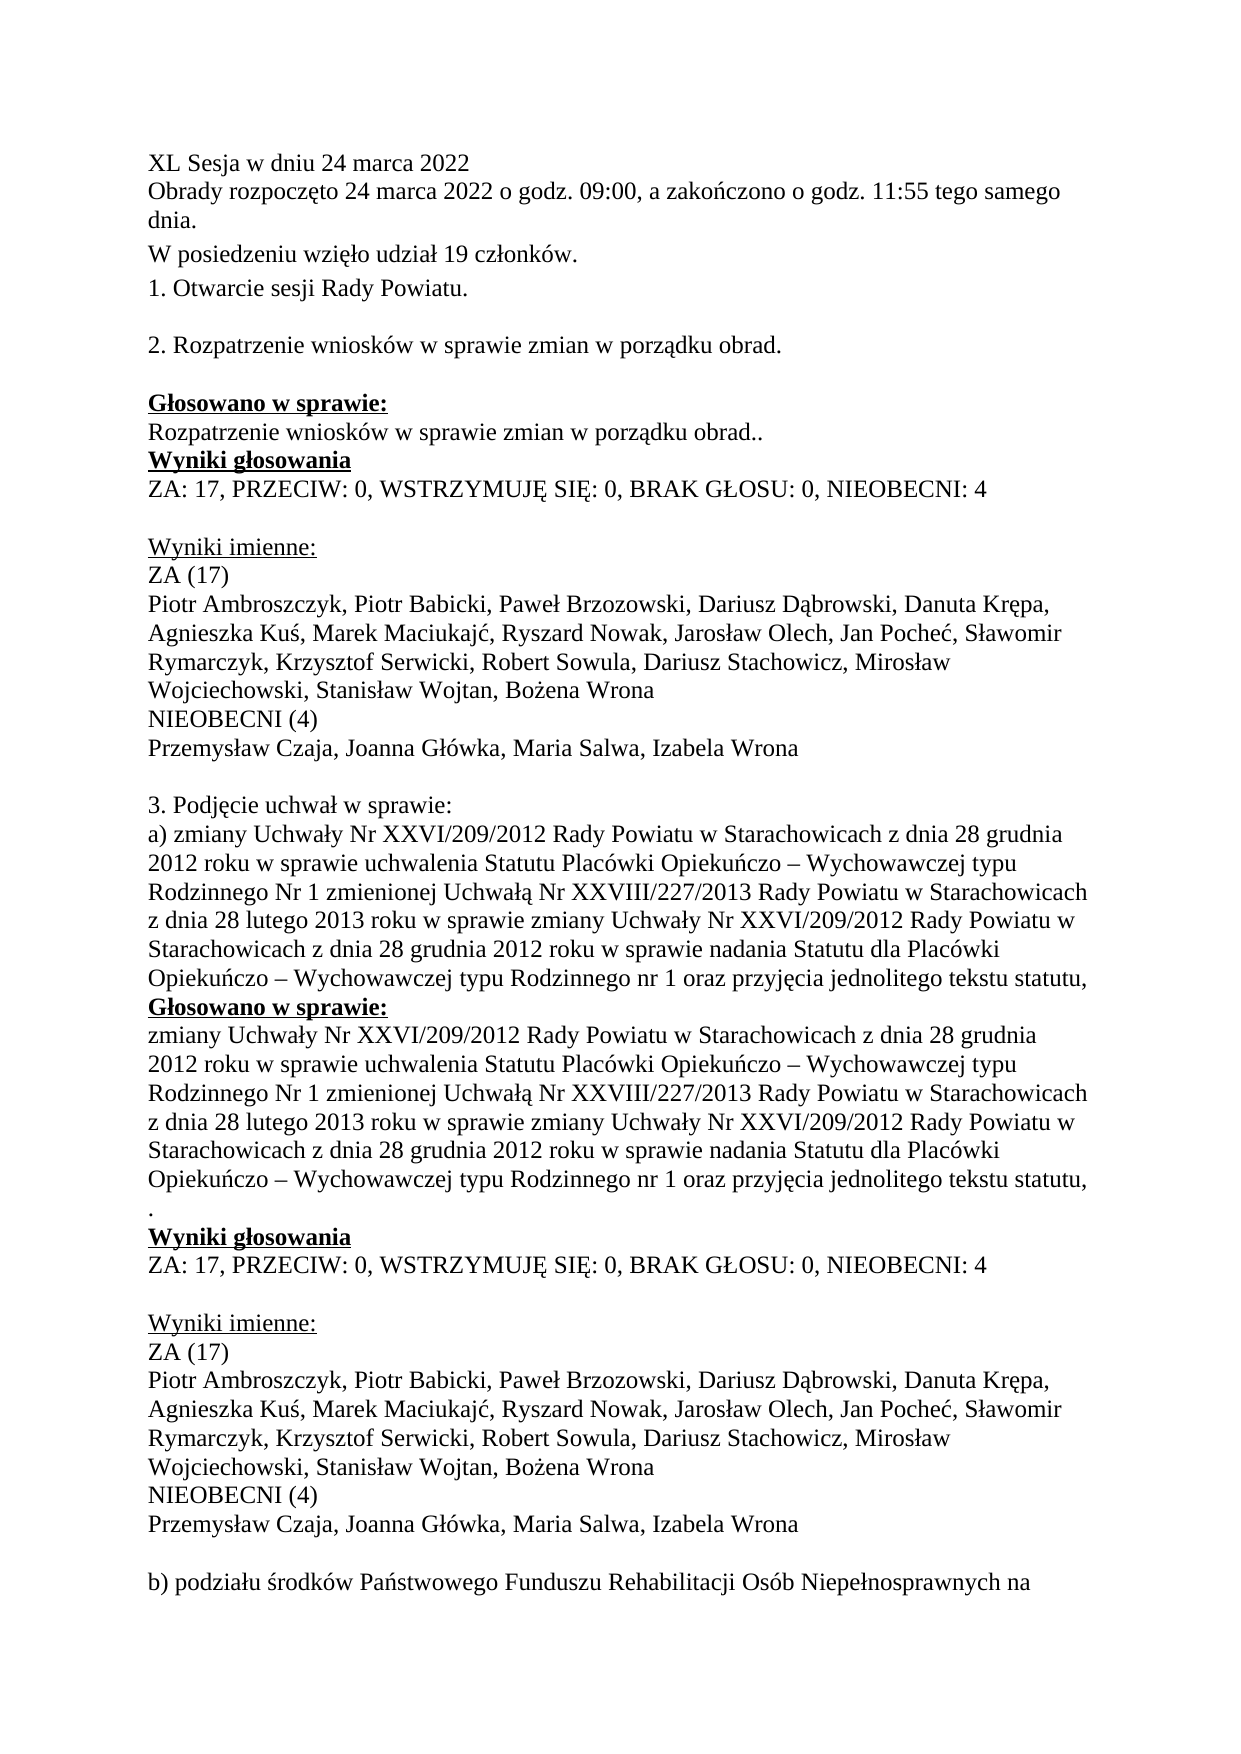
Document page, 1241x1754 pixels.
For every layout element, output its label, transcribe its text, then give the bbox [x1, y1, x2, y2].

text XL Sesja w dniu 24 marca 2022 Obrady rozpoczęto 24 marca 2022 o godz. 09:00, a zakończono o godz. 11:55 tego samego dnia. [148, 148, 1093, 234]
text W posiedzeniu wzięło udział 19 członków. [148, 239, 1093, 268]
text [148, 273, 1093, 1595]
